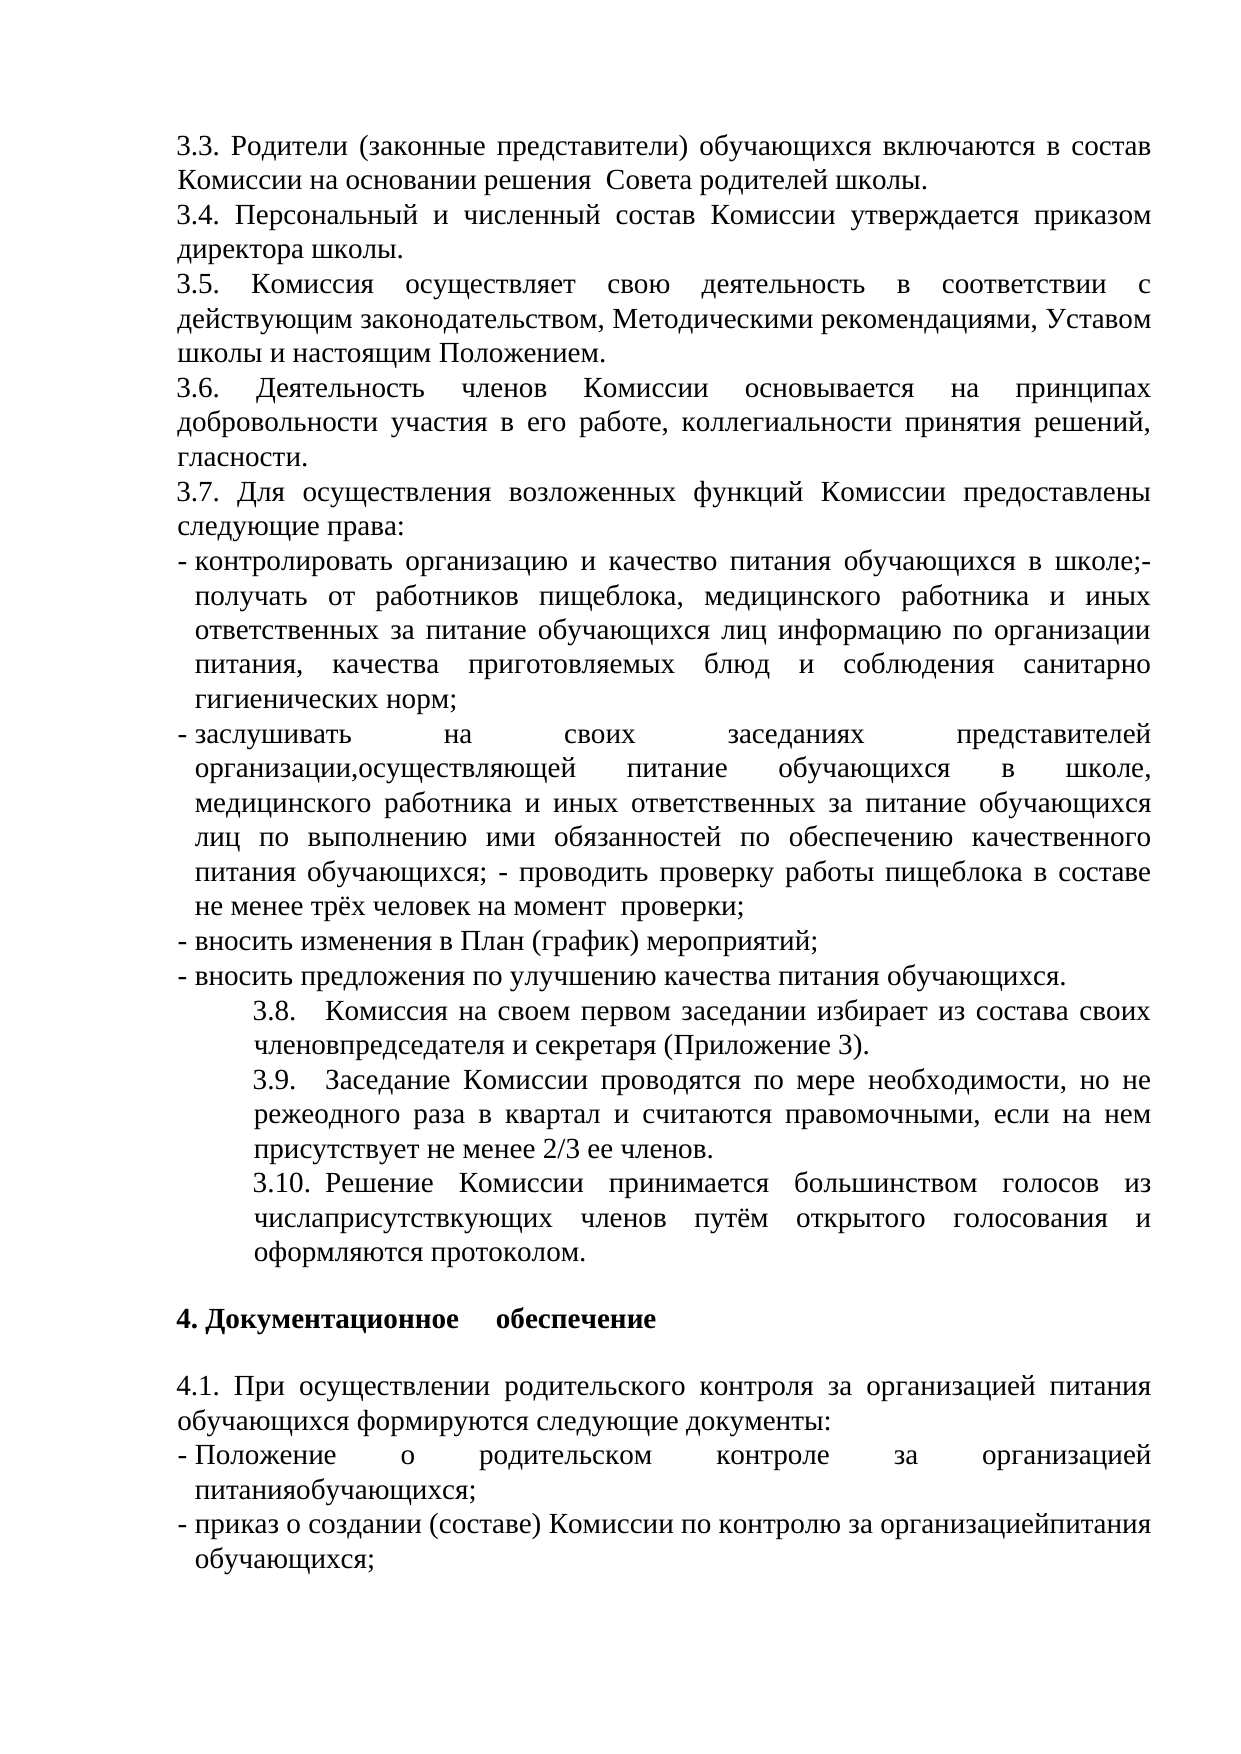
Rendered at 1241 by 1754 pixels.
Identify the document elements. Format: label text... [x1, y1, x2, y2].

text 4.1. При осуществлении родительского контроля за организацией питания обучающихся формируются следующие документы: [176, 1368, 1152, 1436]
list вносить предложения по улучшению качества питания обучающихся. [177, 958, 1152, 991]
list контролировать организацию и качество питания обучающихся в школе;- получать от работников пищеблока, медицинского работника и иных ответственных за питание обучающихся лиц информацию по организации питания, качества приготовляемых блюд и соблюдения санитарно гигиенических норм; [177, 543, 1152, 714]
list Положение о родительском контроле за организацией питанияобучающихся; [177, 1437, 1152, 1505]
text 3.6. Деятельность членов Комиссии основывается на принципах добровольности участия в его работе, коллегиальности принятия решений, гласности. [176, 370, 1152, 473]
list приказ о создании (составе) Комиссии по контролю за организациейпитания обучающихся; [177, 1507, 1152, 1575]
text 3.4. Персональный и численный состав Комиссии утверждается приказом директора школы. [176, 197, 1152, 265]
list Комиссия на своем первом заседании избирает из состава своих членовпредседателя и секретаря (Приложение 3). [252, 993, 1152, 1061]
list вносить изменения в План (график) мероприятий; [177, 923, 1152, 957]
list Решение Комиссии принимается большинством голосов из числаприсутствкующих членов путём открытого голосования и оформляются протоколом. [252, 1166, 1152, 1268]
text 3.3. Родители (законные представители) обучающихся включаются в состав Комиссии на основании решения Совета родителей школы. [176, 128, 1152, 196]
text 3.5. Комиссия осуществляет свою деятельность в соответствии с действующим законодательством, Методическими рекомендациями, Уставом школы и настоящим Положением. [176, 266, 1152, 369]
text 3.7. Для осуществления возложенных функций Комиссии предоставлены следующие права: [176, 474, 1152, 542]
list Заседание Комиссии проводятся по мере необходимости, но не режеодного раза в квартал и считаются правомочными, если на нем присутствует не менее 2/3 ее членов. [252, 1062, 1152, 1164]
list заслушивать на своих заседаниях представителей организации,осуществляющей питание обучающихся в школе, медицинского работника и иных ответственных за питание обучающихся лиц по выполнению ими обязанностей по обеспечению качественного питания обучающихся; - проводить проверку работы пищеблока в составе не менее трёх человек на момент проверки; [177, 716, 1152, 922]
subtitle Документационное обеспечение [176, 1301, 1152, 1335]
